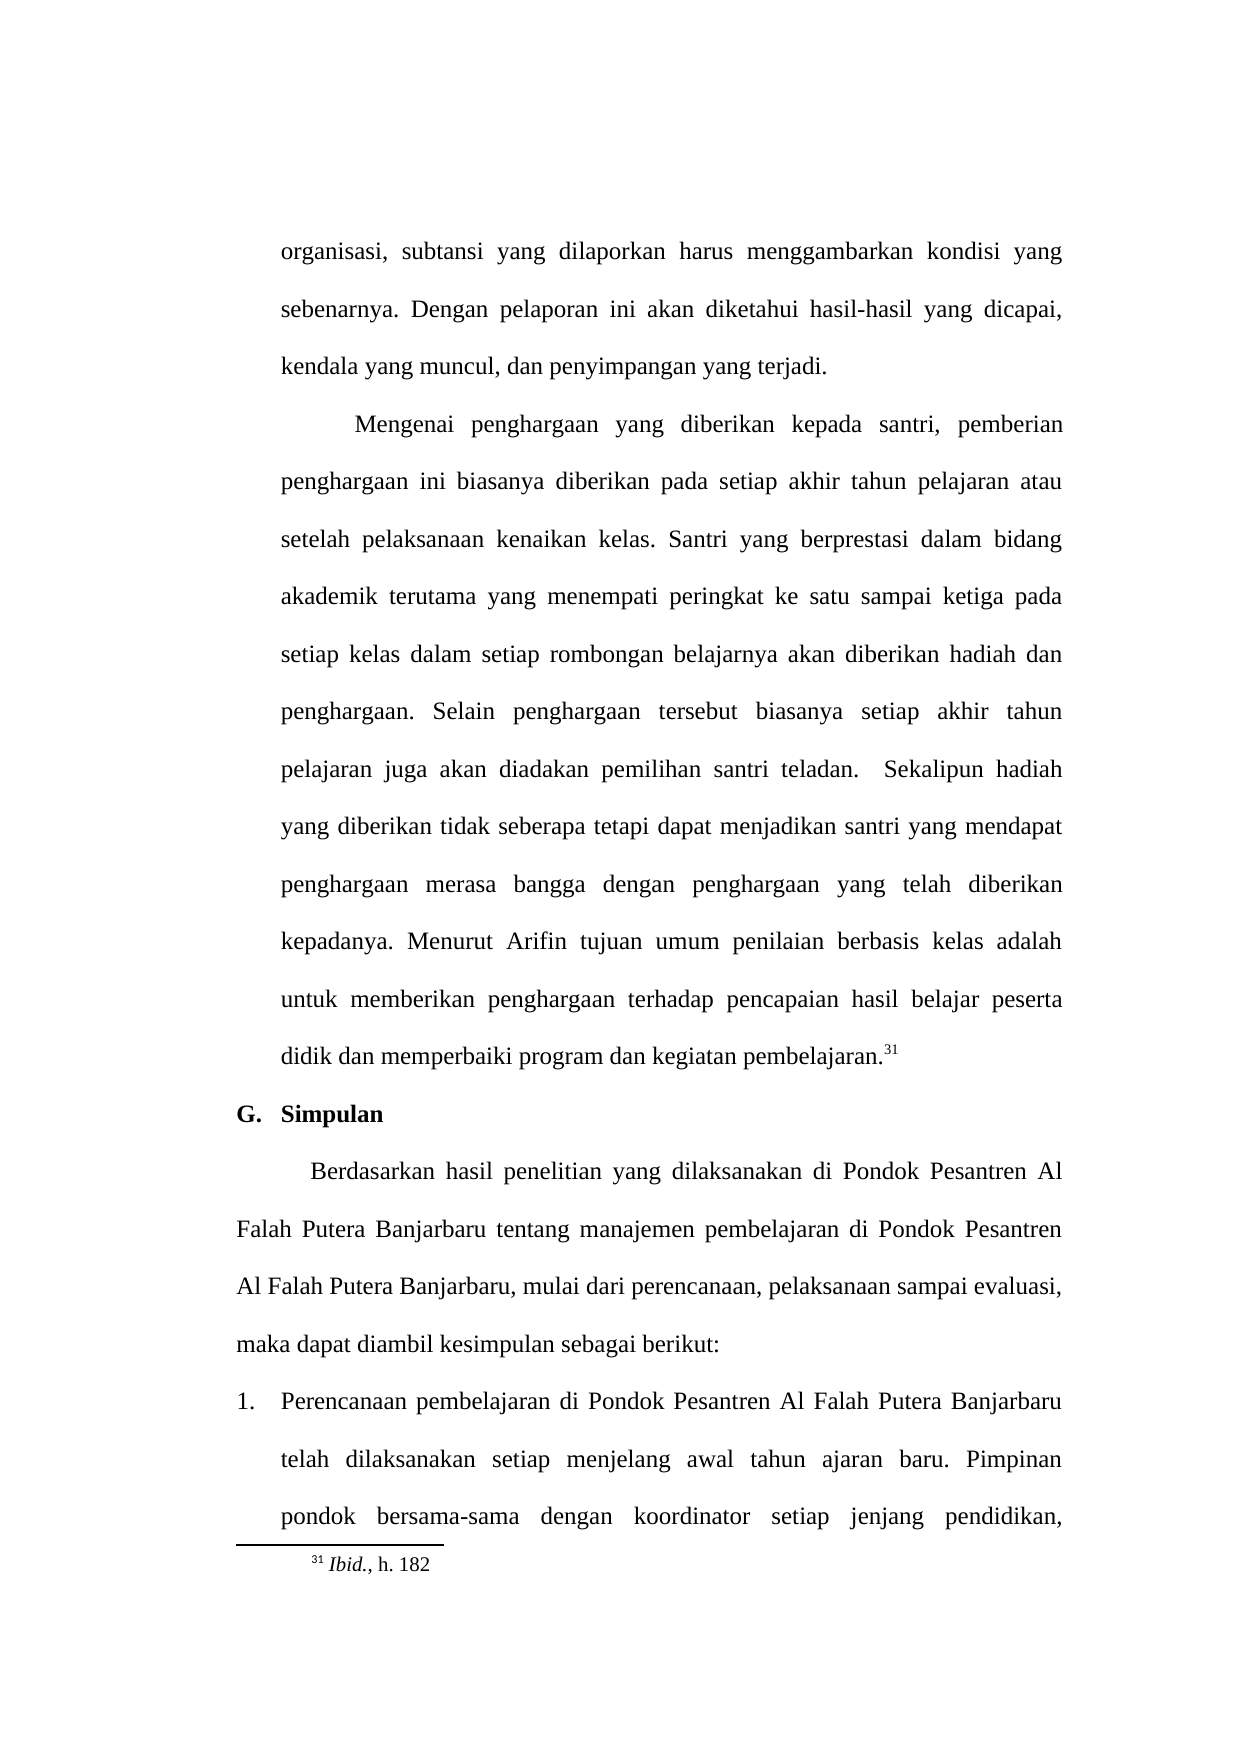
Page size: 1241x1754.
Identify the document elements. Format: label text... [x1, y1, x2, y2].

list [236, 1386, 1063, 1530]
list Simpulan [236, 1099, 1063, 1127]
text Mengenai penghargaan yang diberikan kepada santri, pemberian penghargaan ini biasanya diberikan pada setiap akhir tahun pelajaran atau setelah pelaksanaan kenaikan kelas. Santri yang berprestasi dalam bidang akademik terutama yang menempati peringkat ke satu sampai ketiga pada setiap kelas dalam setiap rombongan belajarnya akan diberikan hadiah dan penghargaan. Selain penghargaan tersebut biasanya setiap akhir tahun pelajaran juga akan diadakan pemilihan santri teladan. Sekalipun hadiah yang diberikan tidak seberapa tetapi dapat menjadikan santri yang mendapat penghargaan merasa bangga dengan penghargaan yang telah diberikan kepadanya. Menurut Arifin tujuan umum penilaian berbasis kelas adalah untuk memberikan penghargaan terhadap pencapaian hasil belajar peserta didik dan memperbaiki program dan kegiatan pembelajaran. [281, 409, 1063, 1070]
list Berdasarkan hasil penelitian yang dilaksanakan di Pondok Pesantren Al Falah Putera Banjarbaru tentang manajemen pembelajaran di Pondok Pesantren Al Falah Putera Banjarbaru, mulai dari perencanaan, pelaksanaan sampai evaluasi, maka dapat diambil kesimpulan sebagai berikut: [236, 1156, 1063, 1357]
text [281, 236, 1063, 380]
